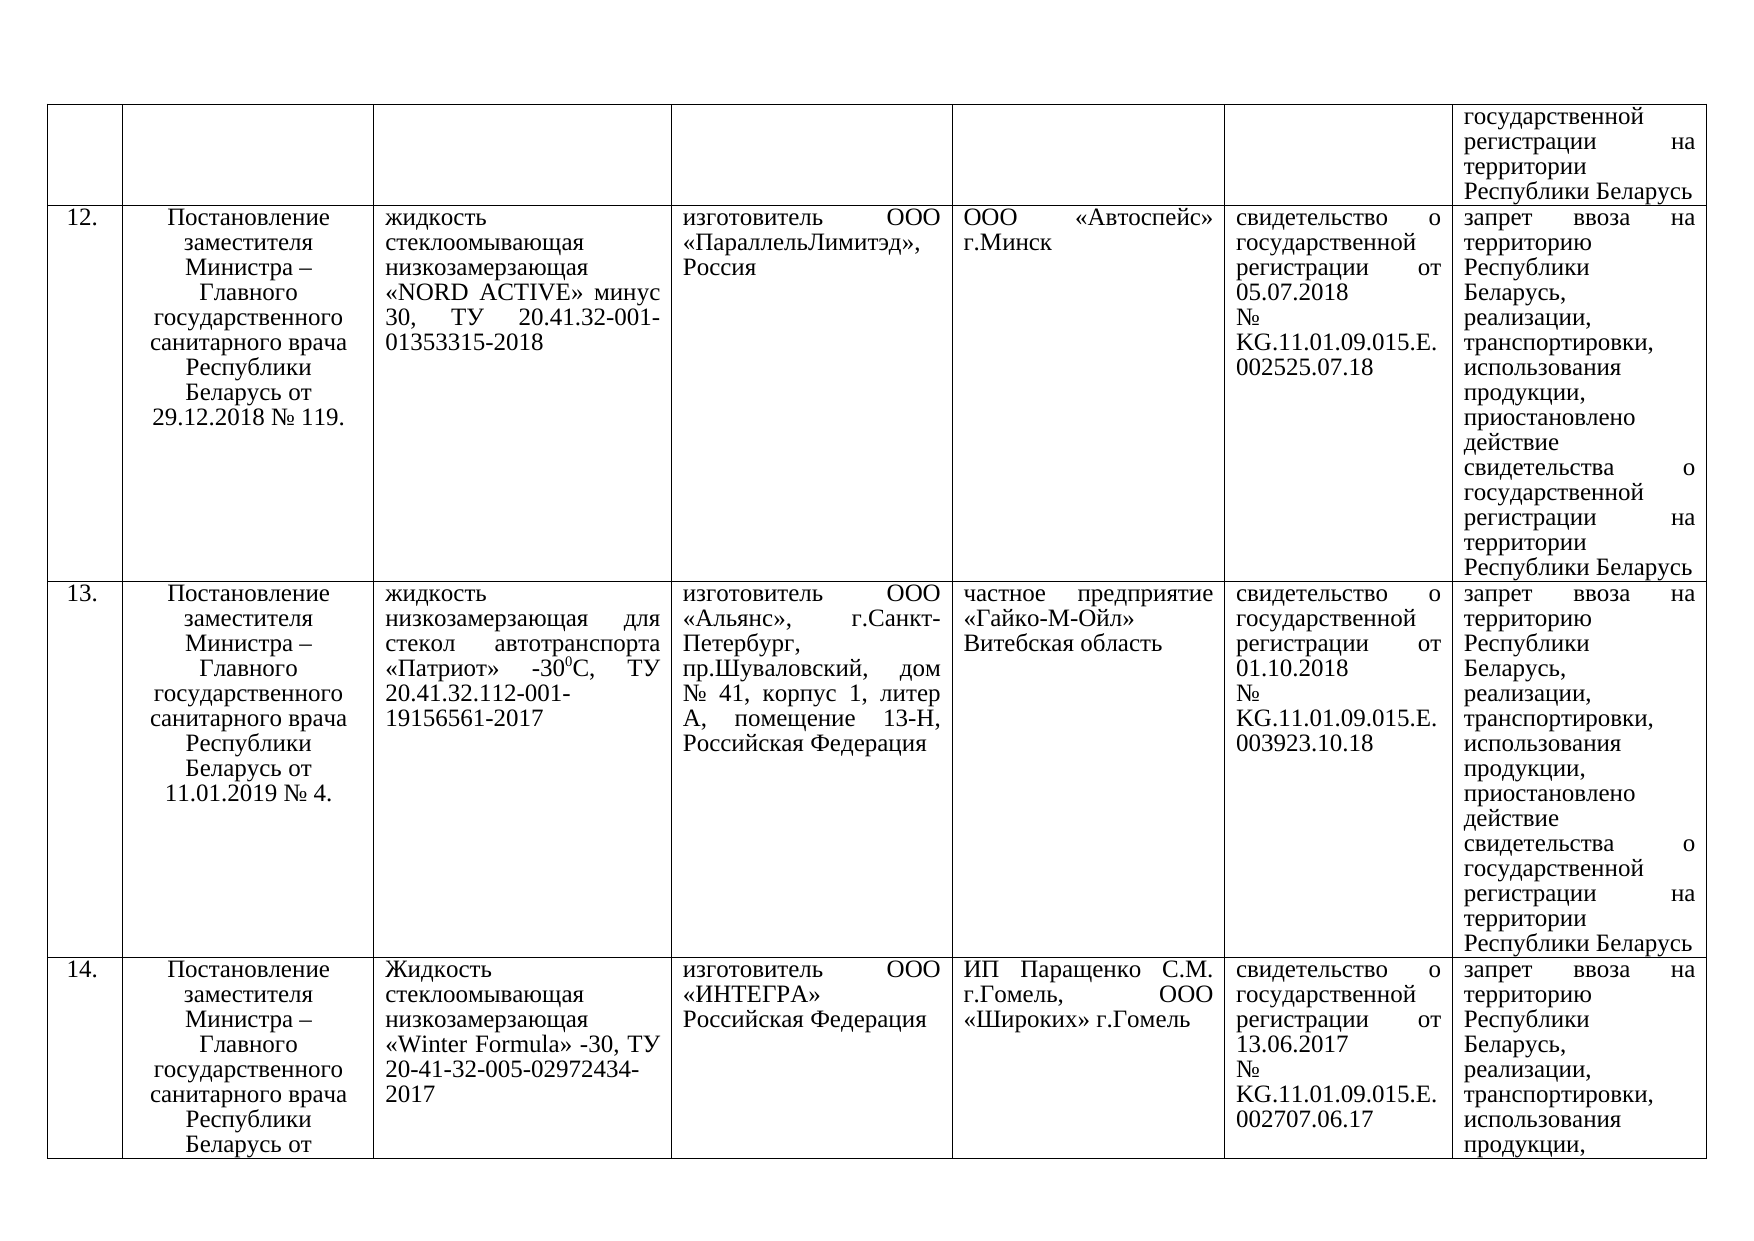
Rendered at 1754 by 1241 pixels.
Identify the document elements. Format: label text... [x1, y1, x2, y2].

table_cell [374, 105, 671, 204]
table_cell жидкость стеклоомывающая низкозамерзающая «NORD ACTIVE» минус 30, ТУ 20.41.32-001-01353315-2018 [374, 206, 671, 581]
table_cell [374, 958, 671, 1158]
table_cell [953, 105, 1224, 204]
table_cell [1225, 958, 1452, 1158]
table_cell изготовитель ООО «Альянс», г.Санкт-Петербург, пр.Шуваловский, дом № 41, корпус 1, литер А, помещение 13-Н, Российская Федерация [672, 582, 952, 957]
table_cell [48, 206, 122, 581]
table_cell [48, 582, 122, 957]
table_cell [1453, 958, 1706, 1158]
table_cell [123, 105, 373, 204]
table_cell изготовитель ООО «ПараллельЛимитэд», Россия [672, 206, 952, 581]
table_cell свидетельство о государственной регистрации от 01.10.2018 № KG.11.01.09.015.Е.003923.10.18 [1225, 582, 1452, 957]
table_cell частное предприятие «Гайко-М-Ойл» Витебская область [953, 582, 1224, 957]
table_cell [672, 958, 952, 1158]
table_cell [953, 958, 1224, 1158]
table_cell Постановление заместителя Министра – Главного государственного санитарного врача Республики Беларусь от 29.12.2018 № 119. [123, 206, 373, 581]
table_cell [672, 105, 952, 204]
table_cell [48, 958, 122, 1158]
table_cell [1225, 105, 1452, 204]
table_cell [1453, 105, 1706, 204]
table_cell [123, 958, 373, 1158]
table_cell Постановление заместителя Министра – Главного государственного санитарного врача Республики Беларусь от 11.01.2019 № 4. [123, 582, 373, 957]
table_cell свидетельство о государственной регистрации от 05.07.2018 № KG.11.01.09.015.Е.002525.07.18 [1225, 206, 1452, 581]
table_cell [48, 105, 122, 204]
table_cell жидкость низкозамерзающая для стекол автотранспорта «Патриот» -300С, ТУ 20.41.32.112-001-19156561-2017 [374, 582, 671, 957]
table_cell ООО «Автоспейс» г.Минск [953, 206, 1224, 581]
